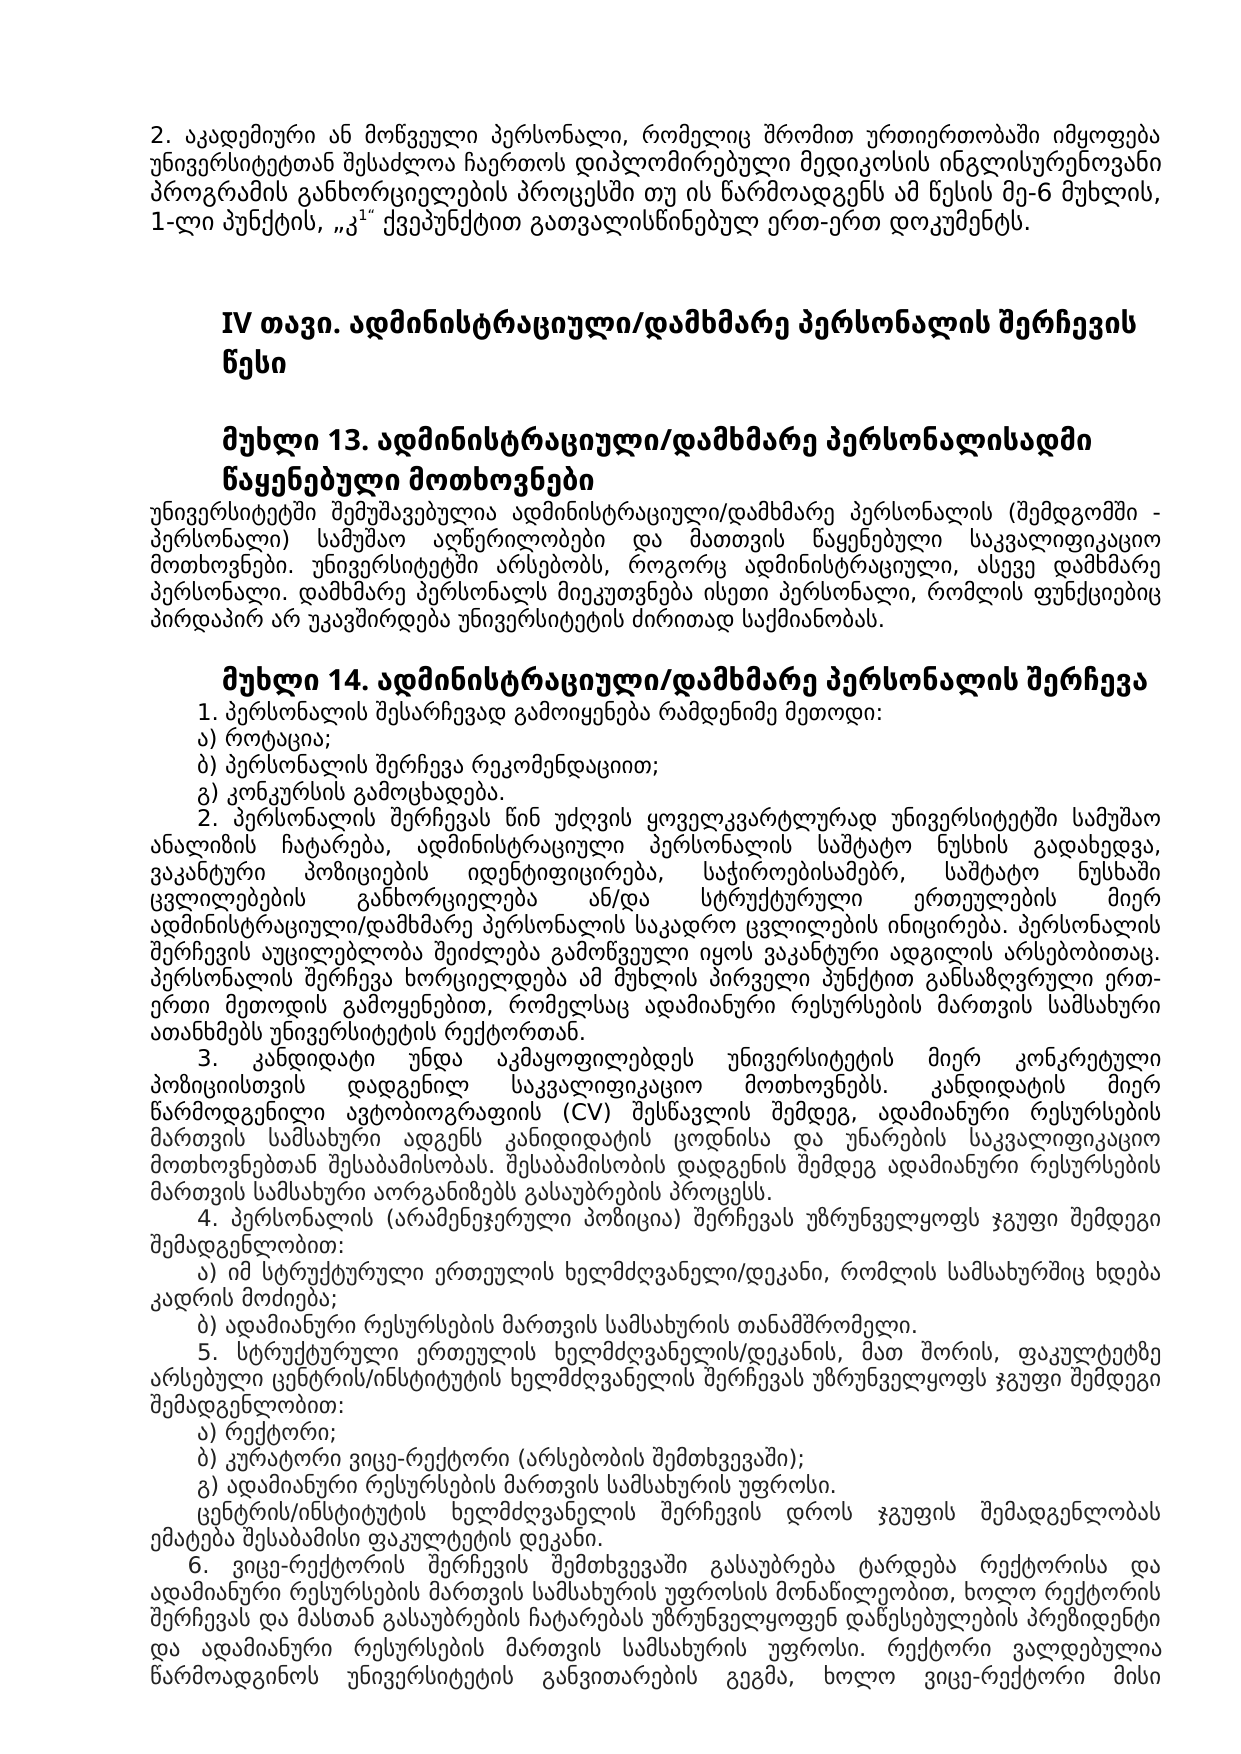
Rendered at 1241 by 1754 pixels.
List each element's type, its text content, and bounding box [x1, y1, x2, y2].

list 4. პერსონალის (არამენეჯერული პოზიცია) შერჩევას უზრუნველყოფს ჯგუფი შემდეგი შემადგენლობით: [150, 1205, 1162, 1259]
list 5. სტრუქტურული ერთეულის ხელმძღვანელის/დეკანის, მათ შორის, ფაკულტეტზე არსებული ცენტრის/ინსტიტუტის ხელმძღვანელის შერჩევას უზრუნველყოფს ჯგუფი შემდეგი შემადგენლობით: [150, 1339, 1162, 1419]
list გ) ადამიანური რესურსების მართვის სამსახურის უფროსი. [150, 1472, 1162, 1499]
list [150, 1552, 1162, 1690]
list პერსონალის შესარჩევად გამოიყენება რამდენიმე მეთოდი: [159, 699, 1162, 725]
list ა) როტაცია; [159, 725, 1162, 752]
text უნივერსიტეტში შემუშავებულია ადმინისტრაციული/დამხმარე პერსონალის (შემდგომში - პერსონალი) სამუშაო აღწერილობები და მათთვის წაყენებული საკვალიფიკაციო მოთხოვნები. უნივერსიტეტში არსებობს, როგორც ადმინისტრაციული, ასევე დამხმარე პერსონალი. დამხმარე პერსონალს მიეკუთვნება ისეთი პერსონალი, რომლის ფუნქციებიც პირდაპირ არ უკავშირდება უნივერსიტეტის ძირითად საქმიანობას. [150, 499, 1162, 632]
text 2. აკადემიური ან მოწვეული პერსონალი, რომელიც შრომით ურთიერთობაში იმყოფება უნივერსიტეტთან შესაძლოა ჩაერთოს დიპლომირებული მედიკოსის ინგლისურენოვანი პროგრამის განხორციელების პროცესში თუ ის წარმოადგენს ამ წესის მე-6 მუხლის, 1-ლი პუნქტის, „კ1“ ქვეპუნქტით გათვალისწინებულ ერთ-ერთ დოკუმენტს. [150, 122, 1162, 236]
text გ) კონკურსის გამოცხადება. [150, 779, 1162, 805]
list ა) რექტორი; [150, 1419, 1162, 1445]
list ბ) ადამიანური რესურსების მართვის სამსახურის თანამშრომელი. [150, 1312, 1162, 1339]
list ა) იმ სტრუქტურული ერთეულის ხელმძღვანელი/დეკანი, რომლის სამსახურშიც ხდება კადრის მოძიება; [150, 1259, 1162, 1312]
list ბ) კურატორი ვიცე-რექტორი (არსებობის შემთხვევაში); [150, 1445, 1162, 1472]
subtitle მუხლი 14. ადმინისტრაციული/დამხმარე პერსონალის შერჩევა [222, 659, 1162, 699]
list 3. კანდიდატი უნდა აკმაყოფილებდეს უნივერსიტეტის მიერ კონკრეტული პოზიციისთვის დადგენილ საკვალიფიკაციო მოთხოვნებს. კანდიდატის მიერ წარმოდგენილი ავტობიოგრაფიის (CV) შესწავლის შემდეგ, ადამიანური რესურსების მართვის სამსახური ადგენს კანიდიდატის ცოდნისა და უნარების საკვალიფიკაციო მოთხოვნებთან შესაბამისობას. შესაბამისობის დადგენის შემდეგ ადამიანური რესურსების მართვის სამსახური აორგანიზებს გასაუბრების პროცესს. [150, 1045, 1162, 1205]
subtitle მუხლი 13. ადმინისტრაციული/დამხმარე პერსონალისადმი წაყენებული მოთხოვნები [222, 420, 1162, 499]
list 2. პერსონალის შერჩევას წინ უძღვის ყოველკვარტლურად უნივერსიტეტში სამუშაო ანალიზის ჩატარება, ადმინისტრაციული პერსონალის საშტატო ნუსხის გადახედვა, ვაკანტური პოზიციების იდენტიფიცირება, საჭიროებისამებრ, საშტატო ნუსხაში ცვლილებების განხორციელება ან/და სტრუქტურული ერთეულების მიერ ადმინისტრაციული/დამხმარე პერსონალის საკადრო ცვლილების ინიცირება. პერსონალის შერჩევის აუცილებლობა შეიძლება გამოწვეული იყოს ვაკანტური ადგილის არსებობითაც. პერსონალის შერჩევა ხორციელდება ამ მუხლის პირველი პუნქტით განსაზღვრული ერთ-ერთი მეთოდის გამოყენებით, რომელსაც ადამიანური რესურსების მართვის სამსახური ათანხმებს უნივერსიტეტის რექტორთან. [150, 805, 1162, 1045]
subtitle IV თავი. ადმინისტრაციული/დამხმარე პერსონალის შერჩევის წესი [222, 302, 1162, 382]
list ბ) პერსონალის შერჩევა რეკომენდაციით; [159, 752, 1162, 779]
list ცენტრის/ინსტიტუტის ხელმძღვანელის შერჩევის დროს ჯგუფის შემადგენლობას ემატება შესაბამისი ფაკულტეტის დეკანი. [150, 1499, 1162, 1552]
